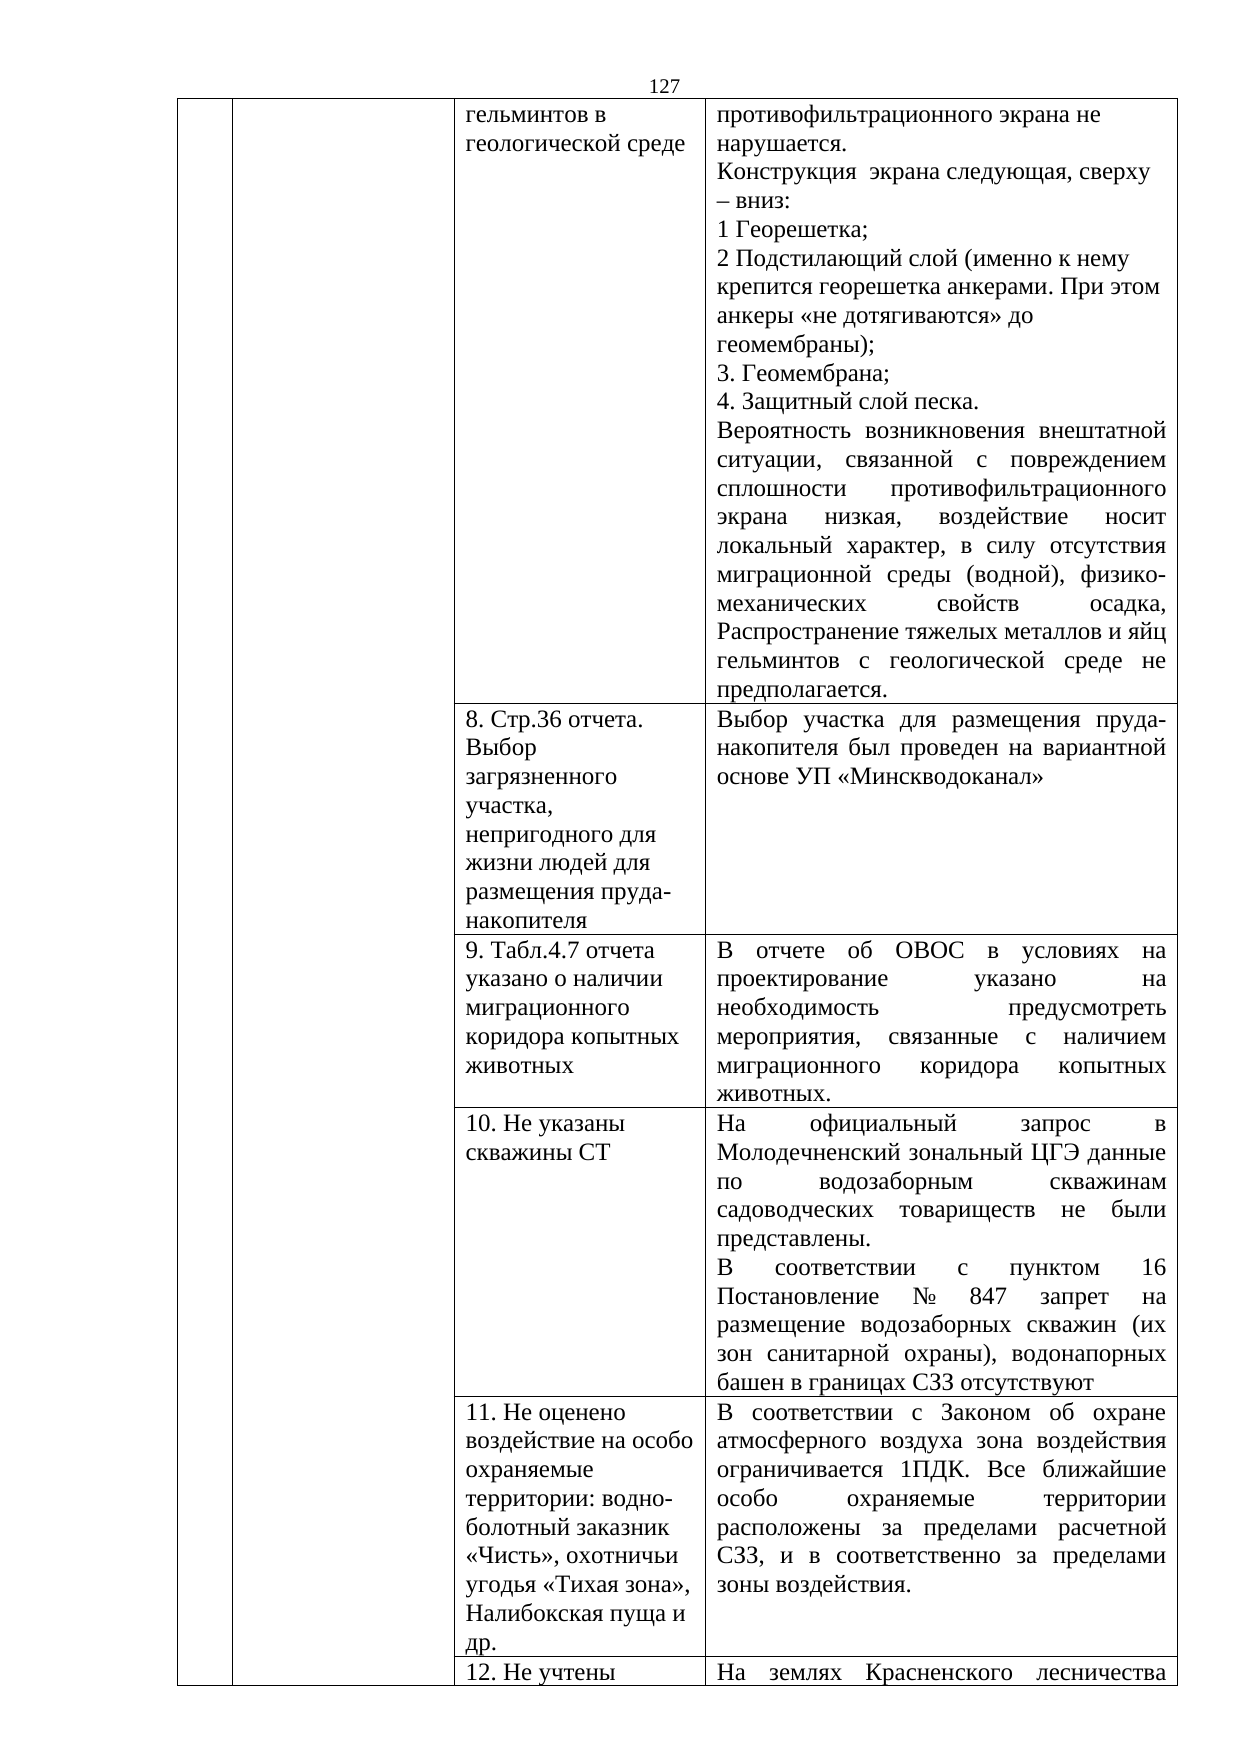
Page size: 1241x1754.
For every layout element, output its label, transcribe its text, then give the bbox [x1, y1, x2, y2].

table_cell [455, 99, 705, 703]
table_cell В соответствии с Законом об охране атмосферного воздуха зона воздействия ограничивается 1ПДК. Все ближайшие особо охраняемые территории расположены за пределами расчетной СЗЗ, и в соответственно за пределами зоны воздействия. [706, 1397, 1177, 1656]
table_cell 9. Табл.4.7 отчета указано о наличии миграционного коридора копытных животных [455, 935, 705, 1107]
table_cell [455, 1657, 705, 1685]
table_cell 11. Не оценено воздействие на особо охраняемые территории: водно-болотный заказник «Чисть», охотничьи угодья «Тихая зона», Налибокская пуща и др. [455, 1397, 705, 1656]
table_cell 8. Стр.36 отчета. Выбор загрязненного участка, непригодного для жизни людей для размещения пруда-накопителя [455, 704, 705, 934]
table_cell В отчете об ОВОС в условиях на проектирование указано на необходимость предусмотреть мероприятия, связанные с наличием миграционного коридора копытных животных. [706, 935, 1177, 1107]
table_cell Выбор участка для размещения пруда-накопителя был проведен на вариантной основе УП «Минскводоканал» [706, 704, 1177, 934]
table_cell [706, 1657, 1177, 1685]
table_cell На официальный запрос в Молодечненский зональный ЦГЭ данные по водозаборным скважинам садоводческих товариществ не были представлены. В соответствии с пунктом 16 Постановление № 847 запрет на размещение водозаборных скважин (их зон санитарной охраны), водонапорных башен в границах СЗЗ отсутствуют [706, 1108, 1177, 1396]
table_cell 10. Не указаны скважины СТ [455, 1108, 705, 1396]
